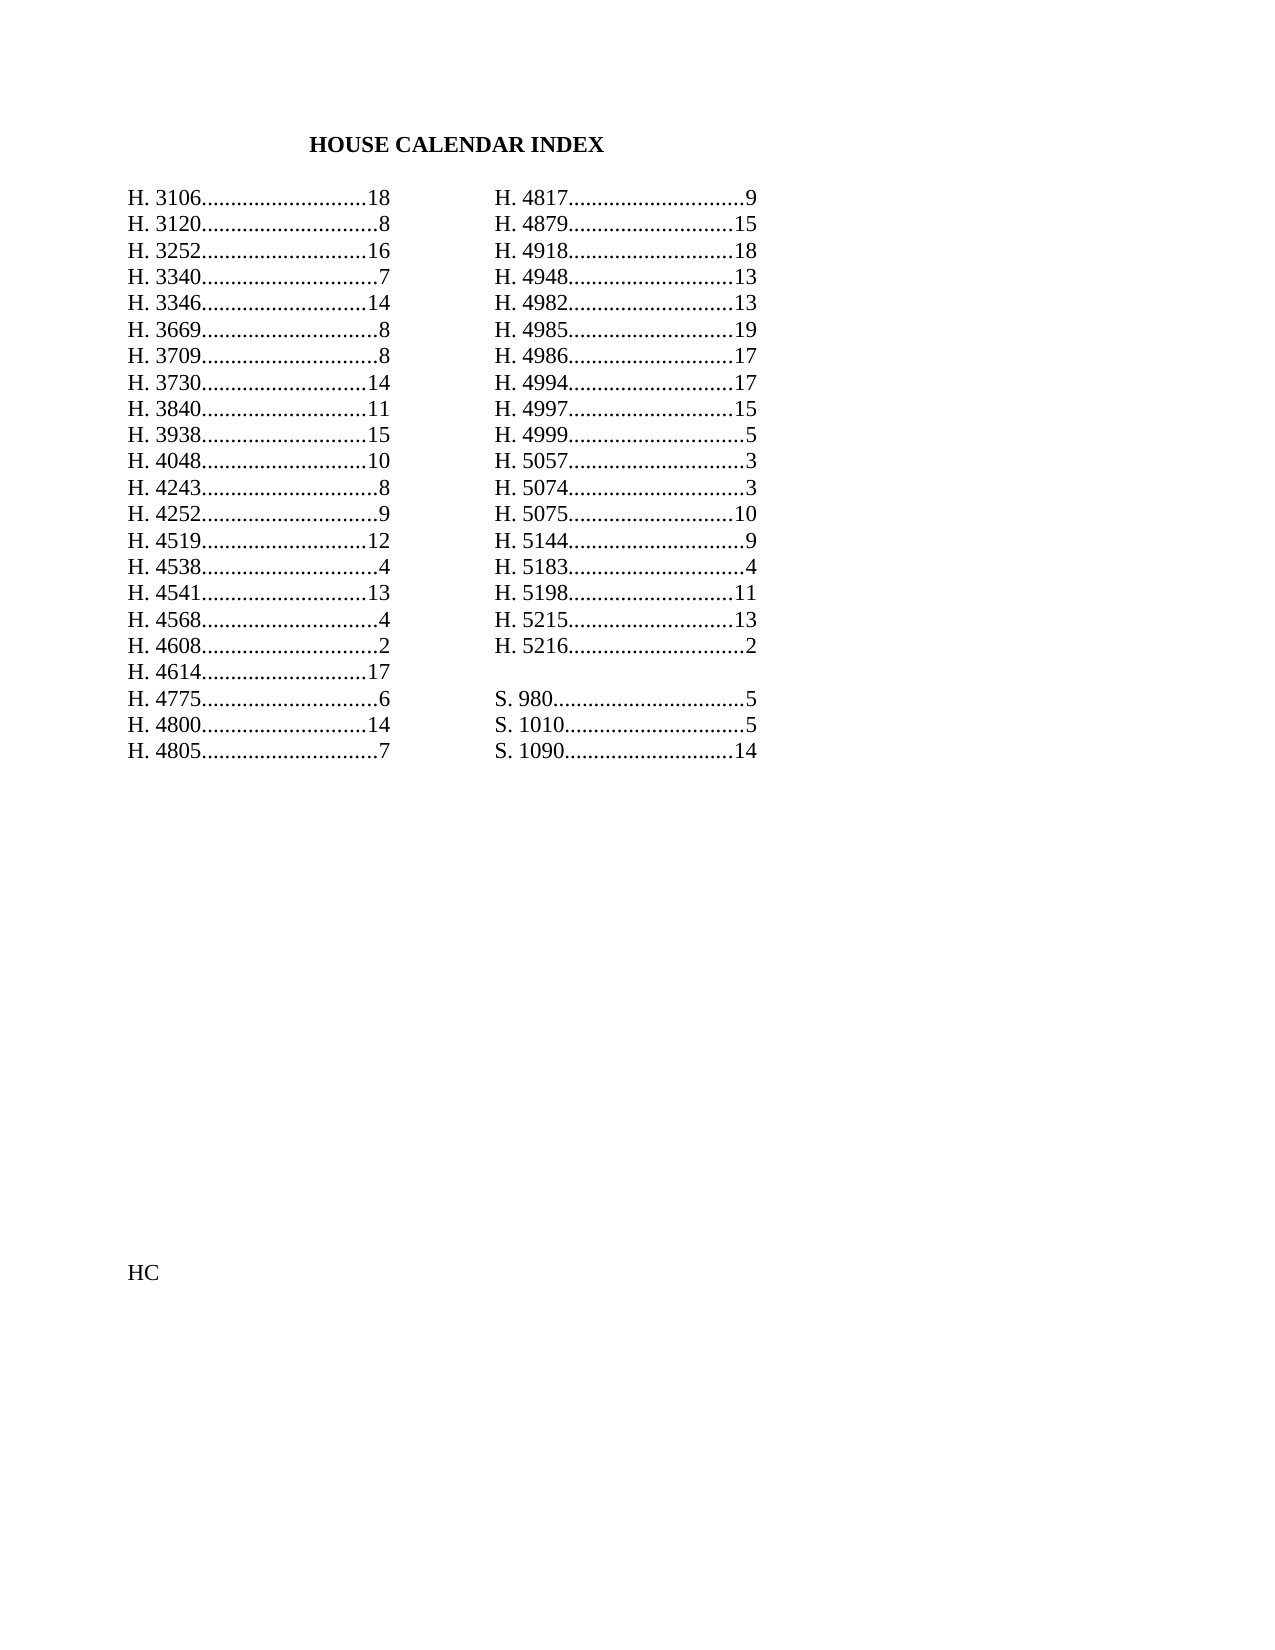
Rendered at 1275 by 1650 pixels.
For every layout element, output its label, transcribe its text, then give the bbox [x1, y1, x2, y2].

text HOUSE CALENDAR INDEX [127, 131, 786, 158]
text H. 4800 14 [127, 711, 419, 737]
text S. 1090 14 [494, 737, 786, 764]
text H. 4879 15 [494, 210, 786, 237]
text H. 4614 17 [127, 658, 419, 685]
text H. 5216 2 [494, 632, 786, 658]
text H. 3346 14 [127, 289, 419, 316]
text H. 4999 5 [494, 421, 786, 448]
text H. 4985 19 [494, 316, 786, 342]
text H. 5183 4 [494, 553, 786, 579]
text H. 4948 13 [494, 263, 786, 289]
text H. 4048 10 [127, 448, 419, 474]
text H. 3340 7 [127, 263, 419, 289]
text H. 4994 17 [494, 368, 786, 395]
text H. 4243 8 [127, 474, 419, 500]
text H. 4997 15 [494, 395, 786, 421]
text H. 4568 4 [127, 606, 419, 632]
text H. 4608 2 [127, 632, 419, 658]
text H. 4538 4 [127, 553, 419, 579]
text H. 3669 8 [127, 316, 419, 342]
text H. 4541 13 [127, 579, 419, 606]
text H. 5057 3 [494, 448, 786, 474]
text H. 3709 8 [127, 342, 419, 368]
text H. 3840 11 [127, 395, 419, 421]
text H. 4775 6 [127, 685, 419, 711]
text H. 4817 9 [494, 184, 786, 210]
text H. 3730 14 [127, 368, 419, 395]
text H. 3120 8 [127, 210, 419, 237]
text H. 5198 11 [494, 579, 786, 606]
text H. 5074 3 [494, 474, 786, 500]
text S. 980 5 [494, 685, 786, 711]
text H. 5215 13 [494, 606, 786, 632]
text H. 5144 9 [494, 527, 786, 553]
text H. 3938 15 [127, 421, 419, 448]
text H. 4252 9 [127, 500, 419, 527]
text S. 1010 5 [494, 711, 786, 737]
text H. 3106 18 [127, 184, 419, 210]
text H. 4918 18 [494, 237, 786, 263]
text H. 4519 12 [127, 527, 419, 553]
text H. 4982 13 [494, 289, 786, 316]
text H. 4805 7 [127, 737, 419, 764]
text H. 5075 10 [494, 500, 786, 527]
text H. 4986 17 [494, 342, 786, 368]
text H. 3252 16 [127, 237, 419, 263]
